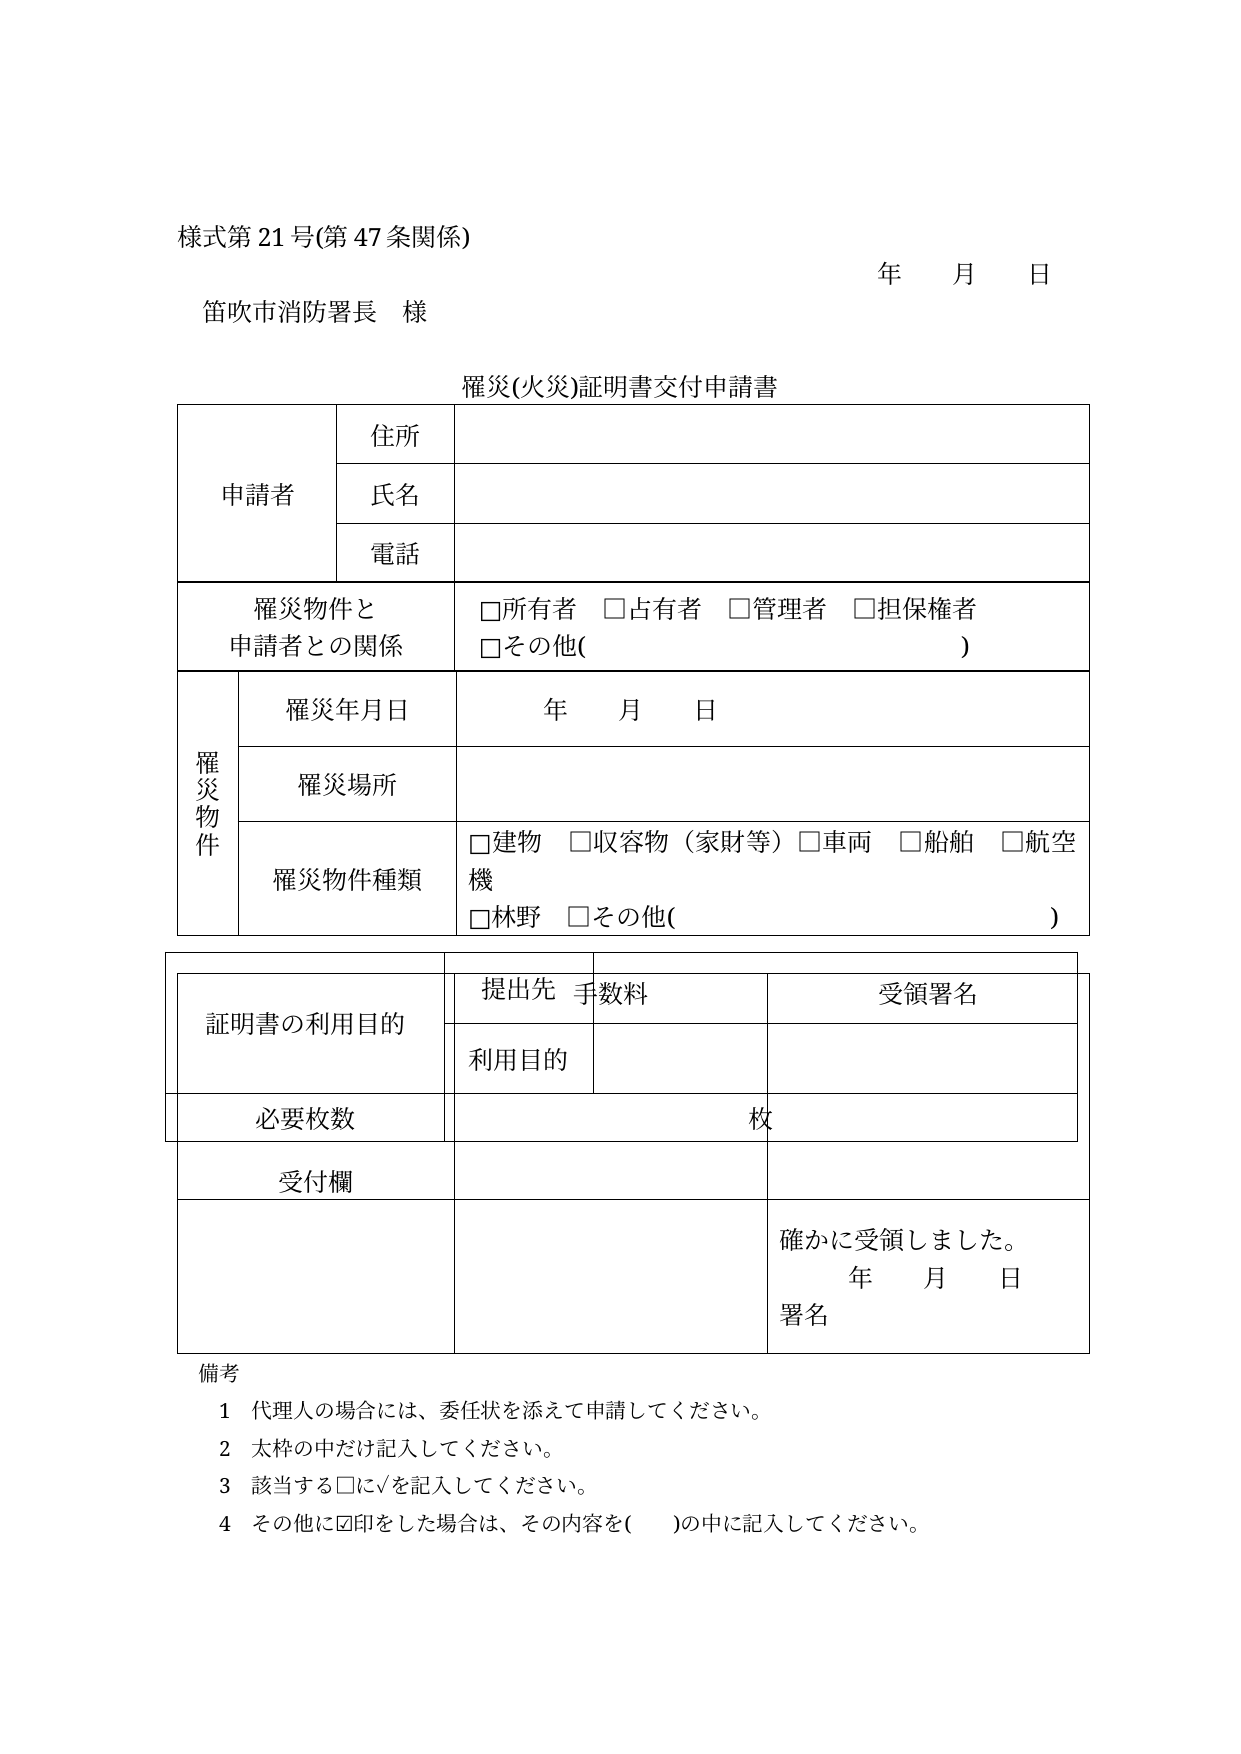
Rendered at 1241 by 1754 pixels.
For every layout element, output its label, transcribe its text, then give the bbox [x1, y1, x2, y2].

table_cell 罹災場所 [239, 747, 456, 821]
text 様式第21号(第47条関係) [177, 217, 1063, 254]
table_cell [457, 747, 1089, 821]
table_header 申請者 [178, 405, 336, 581]
table_header 受領署名 [768, 974, 1089, 1199]
table_cell 枚 [445, 1094, 1077, 1141]
table_cell 利用目的 [445, 1024, 593, 1093]
table_header 罹災年月日 [239, 672, 456, 746]
table_cell [178, 1200, 454, 1353]
table_header [594, 953, 1077, 1022]
text 罹災(火災)証明書交付申請書 [177, 367, 1063, 404]
table_cell 確かに受領しました。 年 月 日 署名 [768, 1200, 1089, 1353]
table_cell [455, 1200, 767, 1353]
table_cell □建物 □収容物（家財等）□車両 □船舶 □航空機 □林野 □その他( ) [457, 822, 1089, 934]
table_cell □所有者 □占有者 □管理者 □担保権者 □その他( ) [455, 583, 1089, 670]
table_header 証明書の利用目的 [166, 953, 444, 1093]
table_header 手数料 [455, 1142, 767, 1199]
table_cell [594, 1024, 1077, 1093]
table_cell 電話 [337, 524, 454, 581]
text 備考 [177, 1354, 1063, 1391]
text 年 月 日 [177, 254, 1063, 292]
text 1 代理人の場合には、委任状を添えて申請してください。 [177, 1391, 1063, 1429]
text 笛吹市消防署長 様 [177, 292, 1063, 329]
table_header 年 月 日 [457, 672, 1089, 746]
table_header 受付欄 [178, 1142, 454, 1199]
table_header 罹災物件 [178, 672, 238, 934]
table_header [455, 405, 1089, 463]
table_header 提出先 [445, 953, 593, 1022]
table_cell 罹災物件種類 [239, 822, 456, 934]
table_cell [455, 524, 1089, 581]
text 3 該当する□に✓を記入してください。 [177, 1466, 1063, 1504]
text 2 太枠の中だけ記入してください。 [177, 1429, 1063, 1466]
table_cell 罹災物件と 申請者との関係 [178, 583, 454, 670]
text 4 その他に☑印をした場合は、その内容を( )の中に記入してください。 [177, 1504, 1063, 1541]
table_cell 必要枚数 [166, 1094, 444, 1141]
table_cell 氏名 [337, 464, 454, 522]
table_cell [455, 464, 1089, 522]
table_header 住所 [337, 405, 454, 463]
